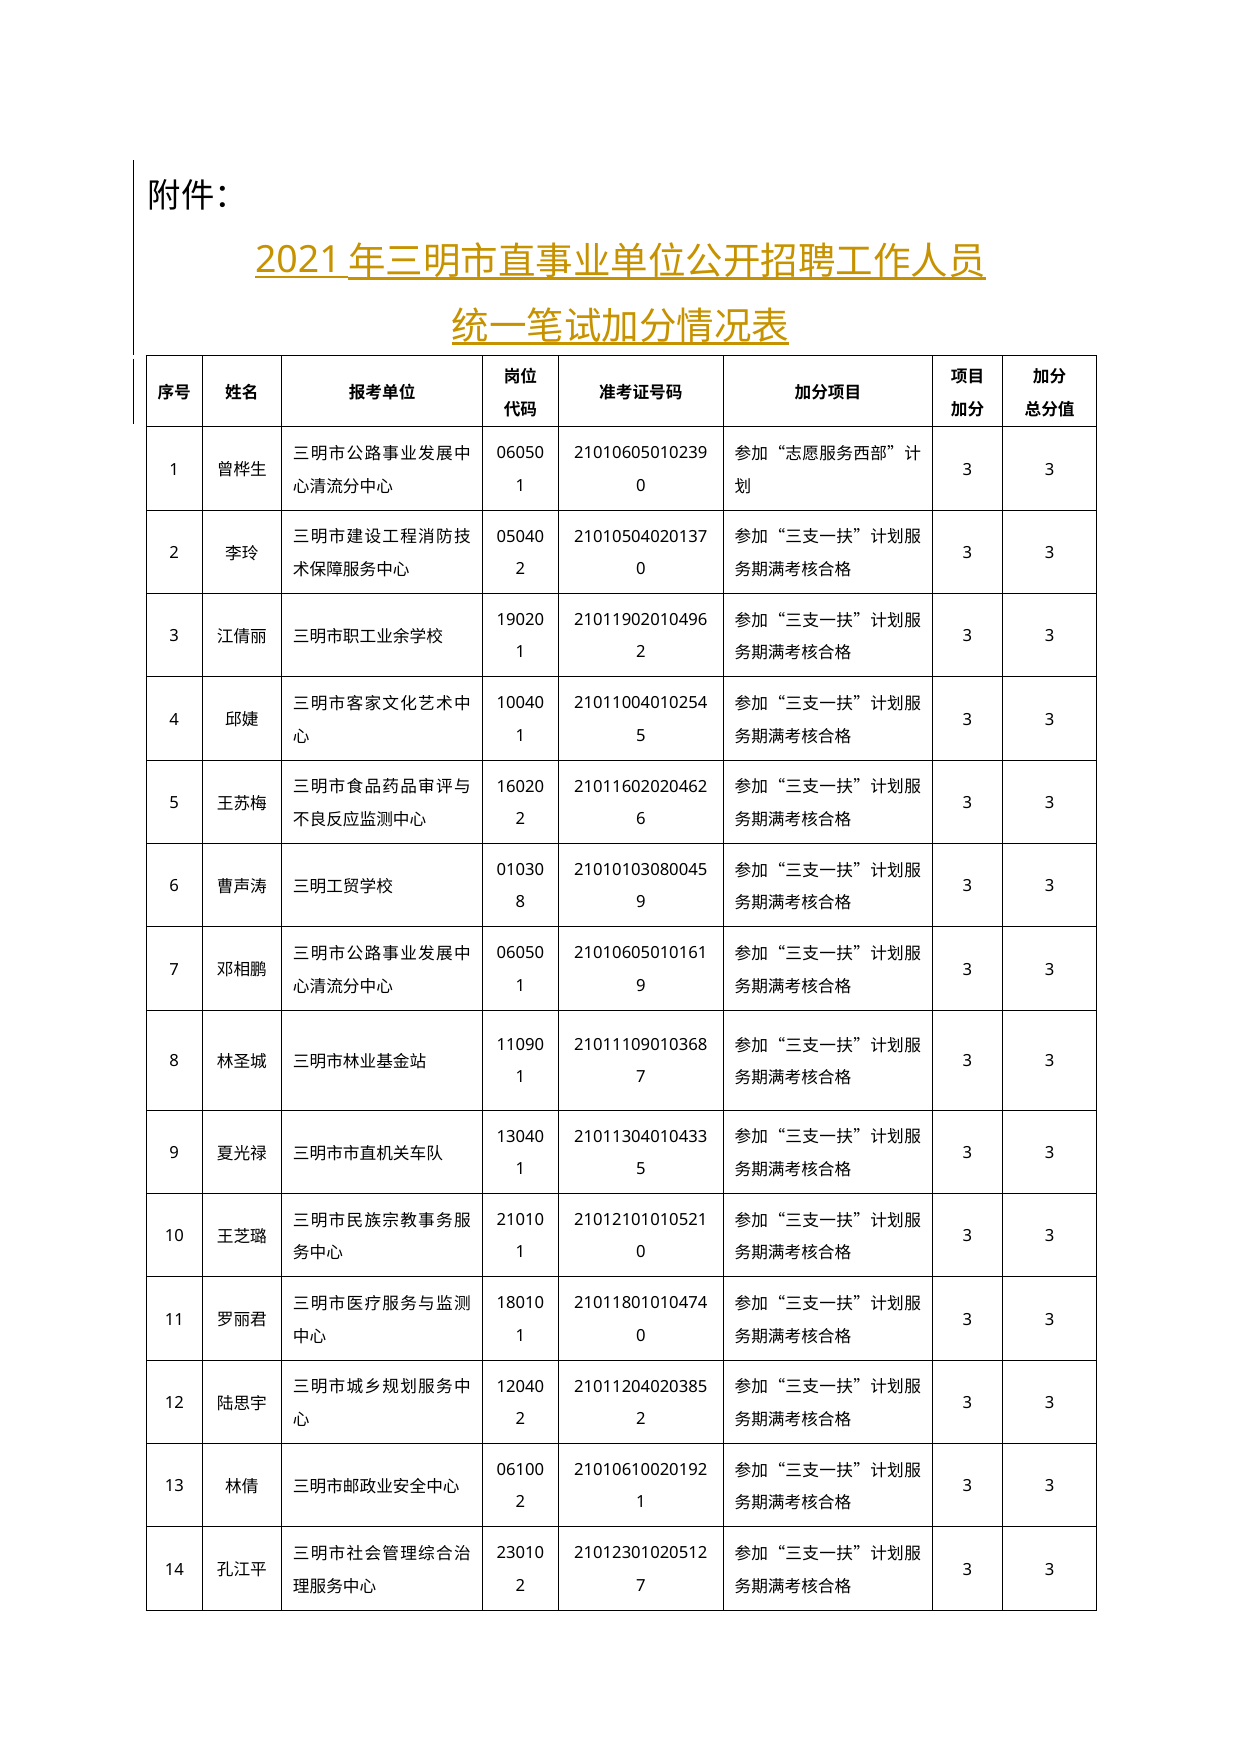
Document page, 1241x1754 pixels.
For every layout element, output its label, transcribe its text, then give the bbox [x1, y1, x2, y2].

table_cell 林圣城 [203, 1011, 281, 1109]
table_cell 3 [1003, 761, 1096, 843]
table_cell 3 [933, 1444, 1002, 1526]
table_cell 罗丽君 [203, 1277, 281, 1359]
table_header 岗位 代码 [483, 356, 558, 426]
table_cell 江倩丽 [203, 594, 281, 676]
table_header 报考单位 [282, 356, 482, 426]
table_cell 060501 [483, 427, 558, 509]
table_cell 3 [147, 594, 202, 676]
table_cell 3 [933, 1277, 1002, 1359]
table_cell 3 [933, 594, 1002, 676]
table_cell 180101 [483, 1277, 558, 1359]
table_cell 3 [1003, 1011, 1096, 1109]
table_cell 010308 [483, 844, 558, 926]
table_cell 三明市城乡规划服务中心 [282, 1361, 482, 1443]
table_cell 邓相鹏 [203, 927, 281, 1009]
table_cell 13 [147, 1444, 202, 1526]
table_cell 3 [933, 427, 1002, 509]
table_cell 三明市林业基金站 [282, 1011, 482, 1109]
table_cell 参加“三支一扶”计划服务期满考核合格 [724, 677, 932, 759]
table_cell 3 [1003, 1194, 1096, 1276]
table_cell 三明市邮政业安全中心 [282, 1444, 482, 1526]
table_cell 参加“三支一扶”计划服务期满考核合格 [724, 844, 932, 926]
table_cell 3 [933, 927, 1002, 1009]
table_cell 230102 [483, 1527, 558, 1609]
table_cell 三明市公路事业发展中心清流分中心 [282, 427, 482, 509]
table_cell 4 [147, 677, 202, 759]
table_cell 3 [933, 1011, 1002, 1109]
table_cell 三明市市直机关车队 [282, 1111, 482, 1193]
table_cell 11 [147, 1277, 202, 1359]
table_header 加分 总分值 [1003, 356, 1096, 426]
table_cell 120402 [483, 1361, 558, 1443]
table_cell 参加“三支一扶”计划服务期满考核合格 [724, 511, 932, 593]
text 附件： [148, 160, 1093, 225]
table_cell 参加“志愿服务西部”计划 [724, 427, 932, 509]
table_cell 3 [933, 844, 1002, 926]
table_cell 三明市建设工程消防技术保障服务中心 [282, 511, 482, 593]
table_cell 10 [147, 1194, 202, 1276]
table_cell 100401 [483, 677, 558, 759]
table_cell 参加“三支一扶”计划服务期满考核合格 [724, 1194, 932, 1276]
table_header 姓名 [203, 356, 281, 426]
table_cell 三明市社会管理综合治理服务中心 [282, 1527, 482, 1609]
table_cell 三明市民族宗教事务服务中心 [282, 1194, 482, 1276]
table_cell 060501 [483, 927, 558, 1009]
table_cell 李玲 [203, 511, 281, 593]
table_cell 王苏梅 [203, 761, 281, 843]
table_cell 参加“三支一扶”计划服务期满考核合格 [724, 927, 932, 1009]
table_cell 3 [1003, 1444, 1096, 1526]
table_cell 210101 [483, 1194, 558, 1276]
table_cell 160202 [483, 761, 558, 843]
table_cell 210116020204626 [559, 761, 723, 843]
table_cell 3 [1003, 511, 1096, 593]
table_cell 1 [147, 427, 202, 509]
table_cell 210118010104740 [559, 1277, 723, 1359]
table_cell 210112040203852 [559, 1361, 723, 1443]
table_cell 210121010105210 [559, 1194, 723, 1276]
table_cell 3 [933, 1111, 1002, 1193]
table_cell 三明市食品药品审评与不良反应监测中心 [282, 761, 482, 843]
table_cell 3 [933, 677, 1002, 759]
table_cell 9 [147, 1111, 202, 1193]
table_cell 三明市公路事业发展中心清流分中心 [282, 927, 482, 1009]
table_cell 曹声涛 [203, 844, 281, 926]
table_cell 三明市职工业余学校 [282, 594, 482, 676]
table_cell 3 [1003, 1527, 1096, 1609]
table_cell 曾桦生 [203, 427, 281, 509]
table_cell 参加“三支一扶”计划服务期满考核合格 [724, 1111, 932, 1193]
table_cell 14 [147, 1527, 202, 1609]
table_cell 3 [1003, 1361, 1096, 1443]
table_cell 061002 [483, 1444, 558, 1526]
table_cell 8 [147, 1011, 202, 1109]
table_cell 210106050101619 [559, 927, 723, 1009]
table_cell 2 [147, 511, 202, 593]
table_cell 参加“三支一扶”计划服务期满考核合格 [724, 1011, 932, 1109]
table_cell 3 [1003, 844, 1096, 926]
table_cell 林倩 [203, 1444, 281, 1526]
table_cell 6 [147, 844, 202, 926]
table_cell 3 [1003, 1277, 1096, 1359]
table_header 准考证号码 [559, 356, 723, 426]
table_cell 210101030800459 [559, 844, 723, 926]
table_cell 参加“三支一扶”计划服务期满考核合格 [724, 1444, 932, 1526]
table_cell 5 [147, 761, 202, 843]
table_cell 参加“三支一扶”计划服务期满考核合格 [724, 761, 932, 843]
table_cell 3 [1003, 427, 1096, 509]
table_cell 210119020104962 [559, 594, 723, 676]
table_cell 050402 [483, 511, 558, 593]
table_cell 王芝璐 [203, 1194, 281, 1276]
table_cell 210123010205127 [559, 1527, 723, 1609]
table_cell 孔江平 [203, 1527, 281, 1609]
table_cell 参加“三支一扶”计划服务期满考核合格 [724, 1361, 932, 1443]
table_header 序号 [147, 356, 202, 426]
table_cell 三明工贸学校 [282, 844, 482, 926]
table_cell 参加“三支一扶”计划服务期满考核合格 [724, 1277, 932, 1359]
table_cell 参加“三支一扶”计划服务期满考核合格 [724, 594, 932, 676]
table_cell 3 [933, 1194, 1002, 1276]
table_cell 110901 [483, 1011, 558, 1109]
table_cell 三明市医疗服务与监测中心 [282, 1277, 482, 1359]
table_cell 3 [1003, 677, 1096, 759]
table_cell 190201 [483, 594, 558, 676]
table_cell 邱婕 [203, 677, 281, 759]
table_cell 三明市客家文化艺术中心 [282, 677, 482, 759]
table_cell 210106100201921 [559, 1444, 723, 1526]
table_header 项目 加分 [933, 356, 1002, 426]
table_cell 210106050102390 [559, 427, 723, 509]
table_cell 210113040104335 [559, 1111, 723, 1193]
table_cell 3 [933, 761, 1002, 843]
table_cell 12 [147, 1361, 202, 1443]
table_cell 参加“三支一扶”计划服务期满考核合格 [724, 1527, 932, 1609]
table_cell 210105040201370 [559, 511, 723, 593]
table_cell 3 [933, 1527, 1002, 1609]
table_cell 3 [933, 511, 1002, 593]
table_cell 3 [1003, 1111, 1096, 1193]
table_cell 3 [933, 1361, 1002, 1443]
table_cell 7 [147, 927, 202, 1009]
table_cell 210111090103687 [559, 1011, 723, 1109]
table_header 加分项目 [724, 356, 932, 426]
table_cell 陆思宇 [203, 1361, 281, 1443]
table_cell 210110040102545 [559, 677, 723, 759]
table_cell 夏光禄 [203, 1111, 281, 1193]
table_cell 130401 [483, 1111, 558, 1193]
table_cell 3 [1003, 594, 1096, 676]
table_cell 3 [1003, 927, 1096, 1009]
